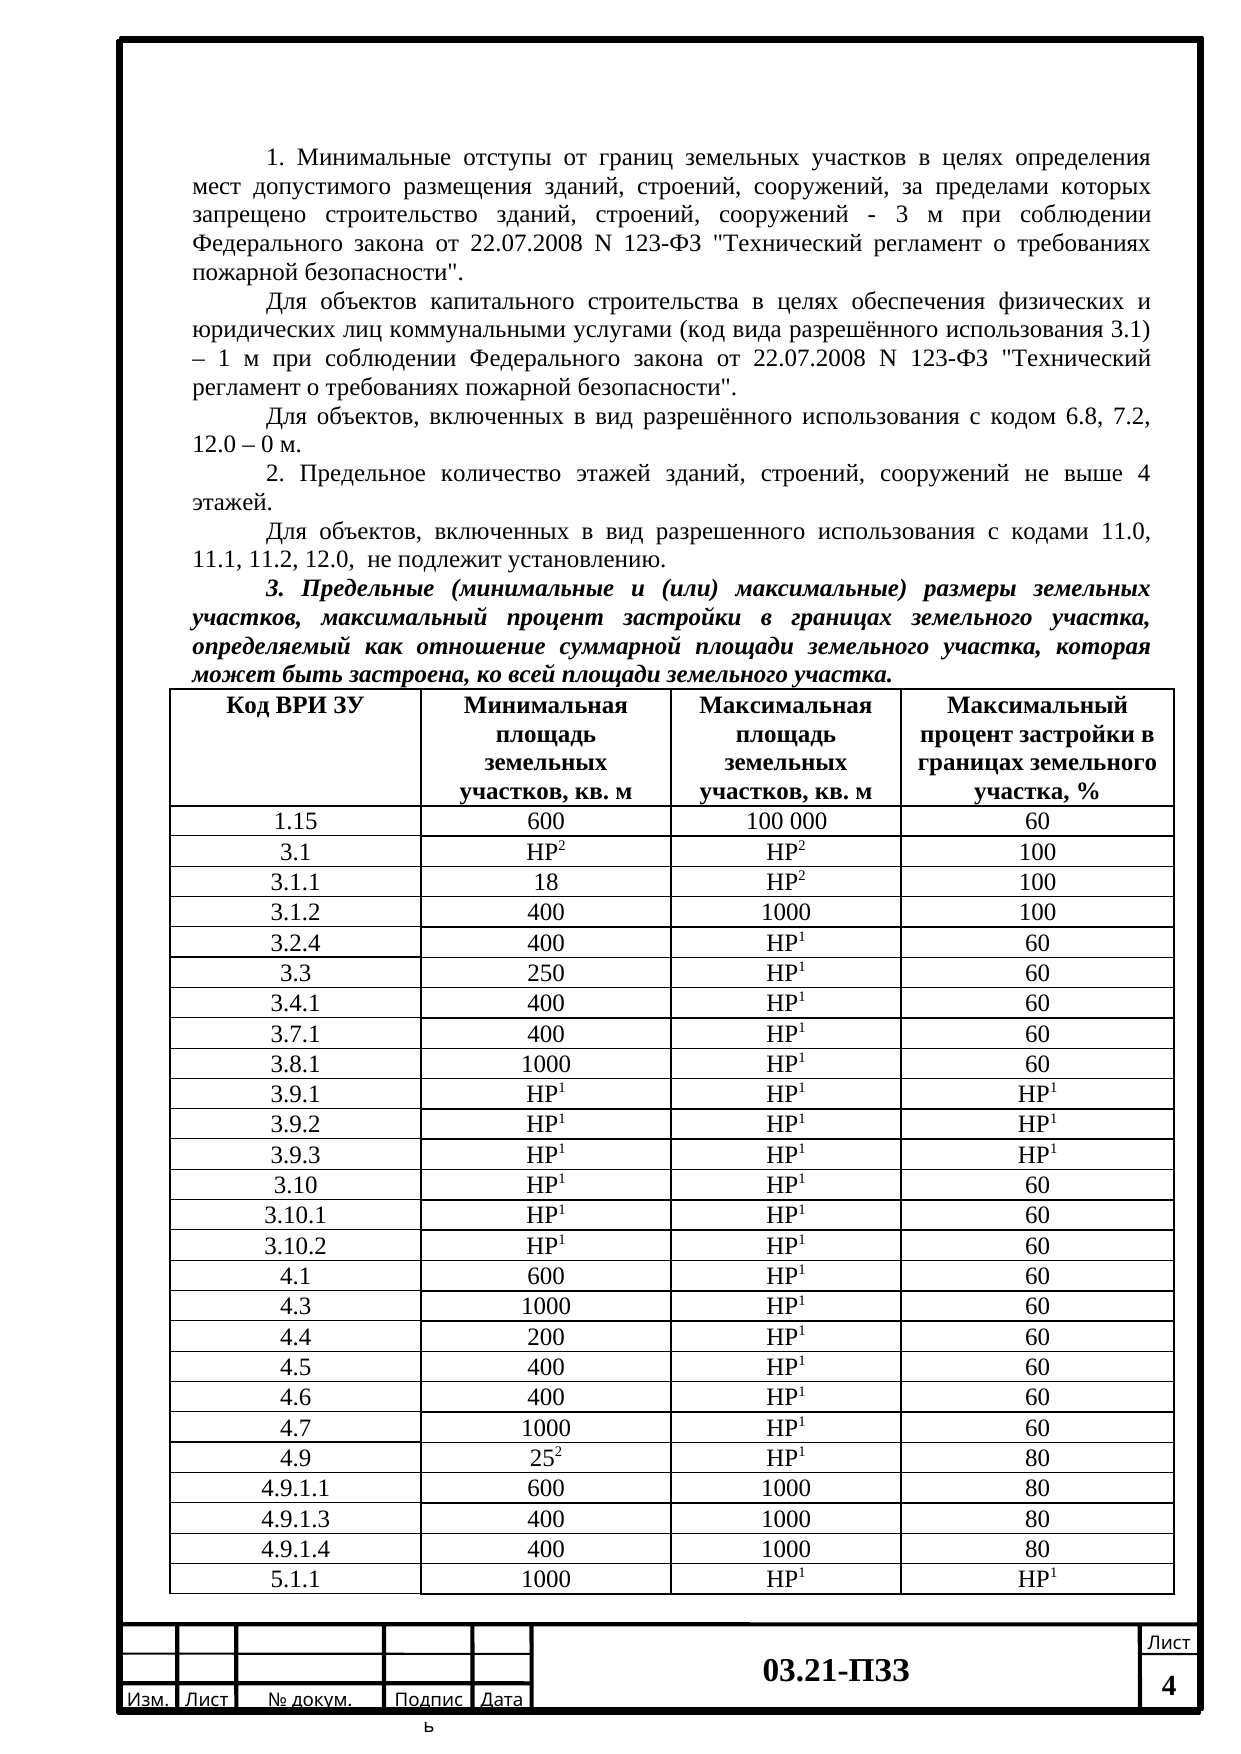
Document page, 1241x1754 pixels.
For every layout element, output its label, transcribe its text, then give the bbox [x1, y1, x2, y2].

table_cell НР2 [422, 837, 670, 866]
table_header Максимальная площадь земельных участков, кв. м [672, 690, 900, 805]
table_cell 60 [902, 928, 1173, 956]
table_cell НР1 [902, 1564, 1173, 1593]
table_cell 600 [422, 1473, 670, 1502]
text Для объектов, включенных в вид разрешённого использования с кодом 6.8, 7.2, 12.0 – 0 м. [192, 401, 1152, 458]
text 2. Предельное количество этажей зданий, строений, сооружений не выше 4 этажей. [192, 458, 1152, 516]
table_cell 60 [902, 807, 1173, 835]
table_header Код ВРИ ЗУ [171, 690, 420, 805]
table_cell 3.9.2 [171, 1109, 420, 1138]
table_cell 4.4 [171, 1321, 420, 1351]
table_cell 60 [902, 1292, 1173, 1320]
table_cell 1000 [422, 1292, 670, 1320]
table_header Максимальный процент застройки в границах земельного участка, % [902, 690, 1173, 805]
table_cell 60 [902, 1352, 1173, 1381]
table_cell 60 [902, 1413, 1173, 1441]
table_cell 100 000 [672, 807, 900, 835]
table_cell 60 [902, 1019, 1173, 1047]
table_cell 60 [902, 1170, 1173, 1199]
table_cell 3.10.1 [171, 1200, 420, 1229]
table_cell 1000 [672, 897, 900, 926]
text 1. Минимальные отступы от границ земельных участков в целях определения мест допустимого размещения зданий, строений, сооружений, за пределами которых запрещено строительство зданий, строений, сооружений - 3 м при соблюдении Федерального закона от 22.07.2008 N 123-ФЗ "Технический регламент о требованиях пожарной безопасности". [192, 142, 1152, 286]
table_cell 400 [422, 928, 670, 956]
table_cell 600 [422, 807, 670, 835]
table_cell НР1 [672, 1170, 900, 1199]
table_cell 600 [422, 1261, 670, 1290]
table_cell НР1 [672, 1261, 900, 1290]
table_cell 1000 [422, 1049, 670, 1078]
table_cell 3.8.1 [171, 1049, 420, 1078]
table_cell 80 [902, 1534, 1173, 1563]
table_cell 1000 [422, 1413, 670, 1441]
table_cell НР1 [422, 1170, 670, 1199]
table_cell НР1 [672, 1443, 900, 1472]
table_cell 3.1.1 [171, 867, 420, 896]
table_cell 400 [422, 1504, 670, 1532]
table_cell 3.1 [171, 836, 420, 866]
table_cell НР1 [672, 1413, 900, 1441]
table_cell НР1 [672, 1110, 900, 1138]
table_cell НР1 [672, 1231, 900, 1259]
table_cell НР1 [902, 1079, 1173, 1108]
table_cell 100 [902, 867, 1173, 896]
table_cell 60 [902, 1261, 1173, 1290]
table_cell 100 [902, 897, 1173, 926]
table_cell 3.2.4 [171, 927, 420, 956]
table_cell 3.10 [171, 1170, 420, 1199]
table_cell НР1 [422, 1231, 670, 1259]
table_cell 200 [422, 1322, 670, 1351]
table_cell НР2 [672, 837, 900, 866]
table_cell НР1 [902, 1140, 1173, 1169]
table_cell НР1 [672, 1049, 900, 1078]
table_cell 3.10.2 [171, 1230, 420, 1259]
table_cell НР1 [422, 1201, 670, 1229]
text 3. Предельные (минимальные и (или) максимальные) размеры земельных участков, максимальный процент застройки в границах земельного участка, определяемый как отношение суммарной площади земельного участка, которая может быть застроена, ко всей площади земельного участка. [192, 573, 1152, 688]
table_cell НР1 [672, 1292, 900, 1320]
table_cell 18 [422, 867, 670, 896]
table_cell 252 [422, 1443, 670, 1472]
table_cell 250 [422, 958, 670, 987]
table_cell НР1 [422, 1079, 670, 1108]
table_cell 4.7 [171, 1412, 420, 1441]
table_cell НР2 [672, 867, 900, 896]
table_cell 3.3 [171, 958, 420, 987]
table_cell 400 [422, 1534, 670, 1563]
table_cell НР1 [902, 1110, 1173, 1138]
table_cell НР1 [672, 988, 900, 1017]
table_cell 1.15 [171, 807, 420, 835]
table_cell 60 [902, 1201, 1173, 1229]
table_cell 400 [422, 1352, 670, 1381]
table_cell 400 [422, 897, 670, 926]
table_cell 4.9.1.1 [171, 1473, 420, 1502]
table_cell 60 [902, 958, 1173, 987]
table_cell НР1 [672, 1382, 900, 1411]
table_cell 60 [902, 1231, 1173, 1259]
table_cell НР1 [672, 958, 900, 987]
table_cell 4.6 [171, 1382, 420, 1411]
table_cell 1000 [422, 1564, 670, 1593]
table_cell 4.9.1.3 [171, 1503, 420, 1532]
table_cell 4.1 [171, 1261, 420, 1290]
table_cell 3.4.1 [171, 988, 420, 1017]
table_cell 4.5 [171, 1352, 420, 1381]
table_cell 4.9 [171, 1443, 420, 1472]
table_cell НР1 [422, 1110, 670, 1138]
table_cell 80 [902, 1443, 1173, 1472]
table_cell 100 [902, 837, 1173, 866]
text Для объектов, включенных в вид разрешенного использования с кодами 11.0, 11.1, 11.2, 12.0, не подлежит установлению. [192, 516, 1152, 573]
table_cell 1000 [672, 1504, 900, 1532]
table_cell 60 [902, 1382, 1173, 1411]
table_cell 3.9.3 [171, 1139, 420, 1169]
table_cell НР1 [672, 1019, 900, 1047]
table_cell 3.7.1 [171, 1018, 420, 1047]
table_cell НР1 [672, 1140, 900, 1169]
table_cell 5.1.1 [171, 1564, 420, 1593]
table_cell 1000 [672, 1534, 900, 1563]
table_cell НР1 [672, 928, 900, 956]
table_cell 80 [902, 1504, 1173, 1532]
table_cell 80 [902, 1473, 1173, 1502]
table_cell 400 [422, 1019, 670, 1047]
table_cell 4.9.1.4 [171, 1534, 420, 1563]
table_cell 3.1.2 [171, 897, 420, 926]
table_cell НР1 [672, 1201, 900, 1229]
table_cell НР1 [672, 1352, 900, 1381]
table_cell 60 [902, 1049, 1173, 1078]
table_header Минимальная площадь земельных участков, кв. м [422, 690, 670, 805]
table_cell 3.9.1 [171, 1079, 420, 1108]
table_cell НР1 [672, 1564, 900, 1593]
table_cell НР1 [672, 1322, 900, 1351]
table_cell 4.3 [171, 1291, 420, 1320]
table_cell 60 [902, 988, 1173, 1017]
table_cell 1000 [672, 1473, 900, 1502]
table_cell 400 [422, 988, 670, 1017]
table_cell НР1 [422, 1140, 670, 1169]
table_cell 60 [902, 1322, 1173, 1351]
table_cell НР1 [672, 1079, 900, 1108]
table_cell 400 [422, 1382, 670, 1411]
text Для объектов капитального строительства в целях обеспечения физических и юридических лиц коммунальными услугами (код вида разрешённого использования 3.1) – 1 м при соблюдении Федерального закона от 22.07.2008 N 123-ФЗ "Технический регламент о требованиях пожарной безопасности". [192, 286, 1152, 401]
